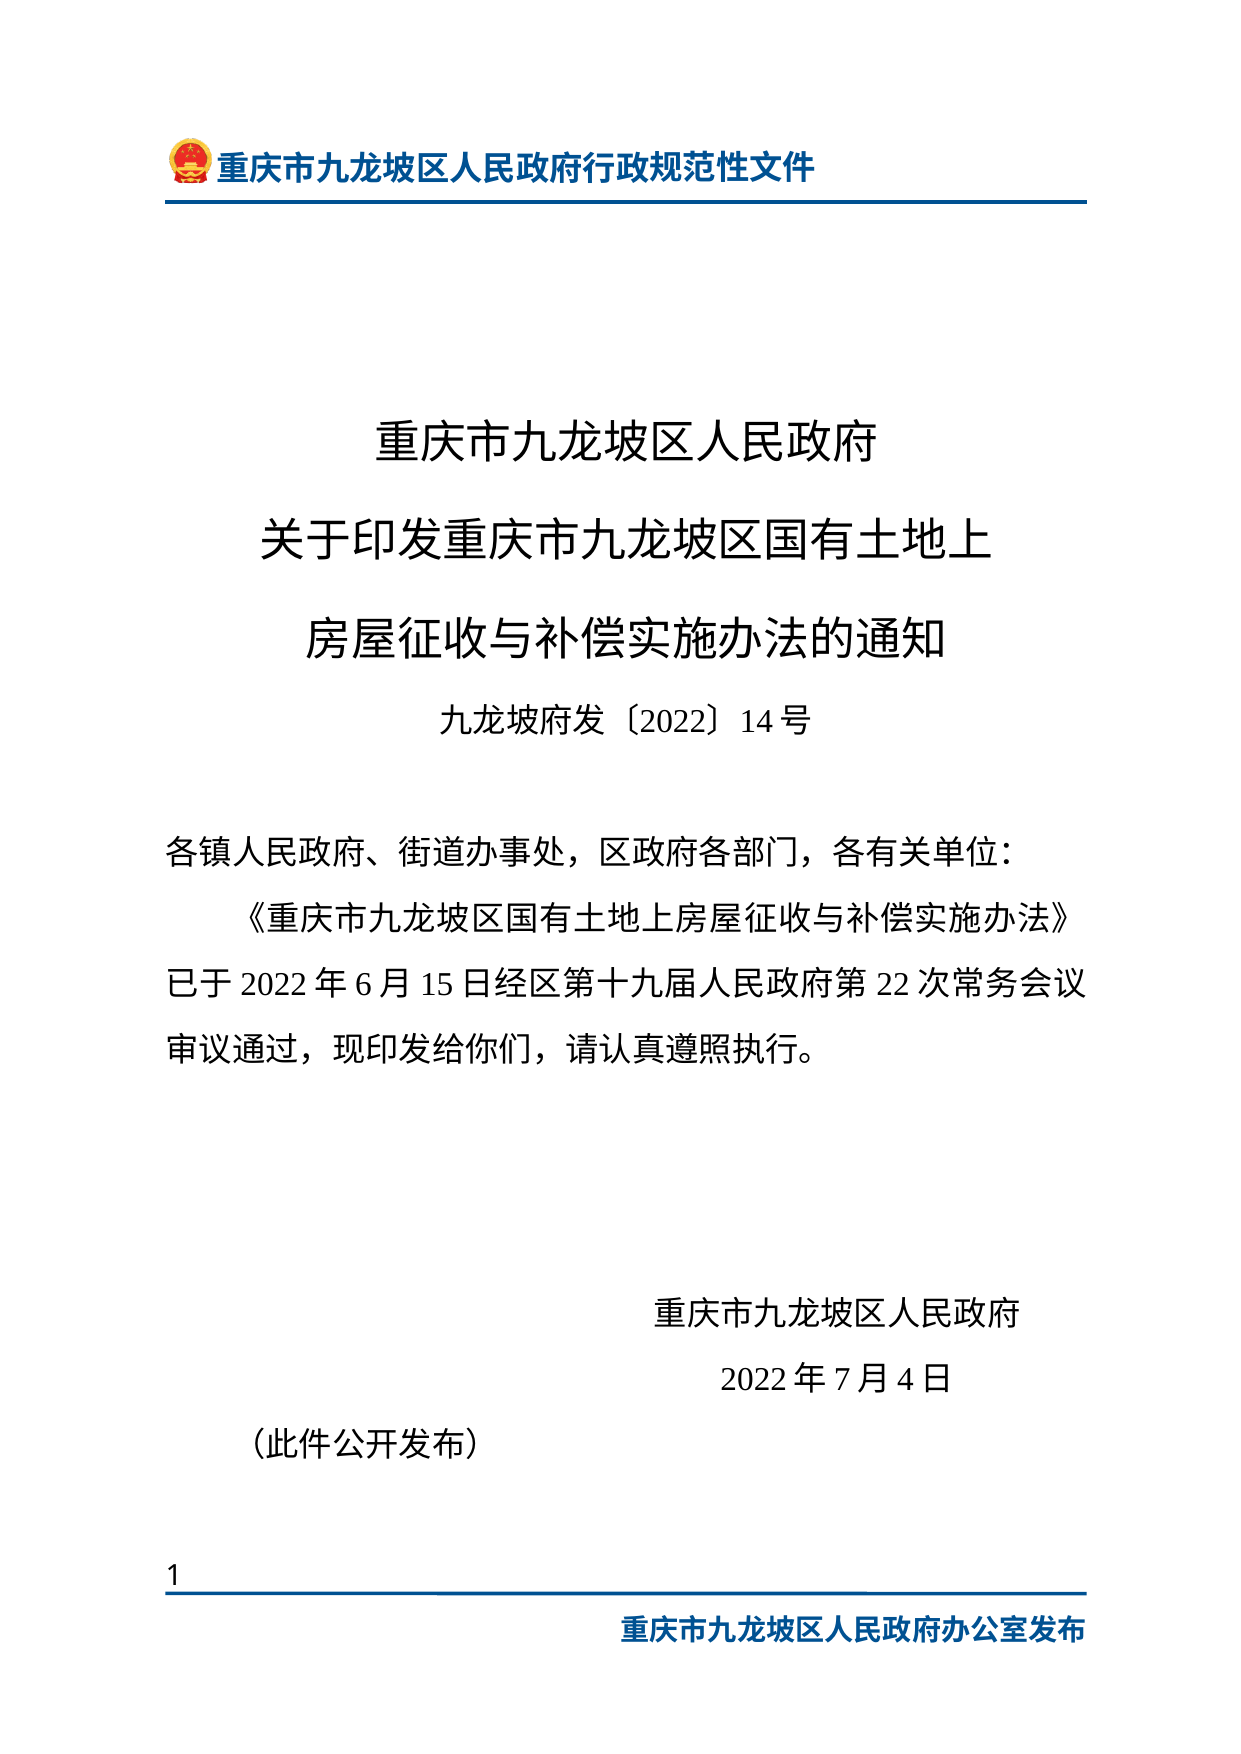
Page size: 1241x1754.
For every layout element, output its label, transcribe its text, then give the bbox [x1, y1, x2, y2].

text 重庆市九龙坡区人民政府 [165, 389, 1087, 488]
text 九龙坡府发〔2022〕14号 [165, 685, 1087, 751]
picture [165, 136, 216, 187]
text （此件公开发布） [165, 1409, 953, 1475]
text 房屋征收与补偿实施办法的通知 [165, 586, 1087, 685]
text 关于印发重庆市九龙坡区国有土地上 [165, 488, 1087, 586]
text 各镇人民政府、街道办事处，区政府各部门，各有关单位： [165, 817, 1087, 883]
text 重庆市九龙坡区人民政府 [165, 1278, 1020, 1343]
text 2022年7月4日 [165, 1343, 953, 1409]
text 《重庆市九龙坡区国有土地上房屋征收与补偿实施办法》已于2022年6月15日经区第十九届人民政府第22次常务会议审议通过，现印发给你们，请认真遵照执行。 [165, 883, 1087, 1080]
